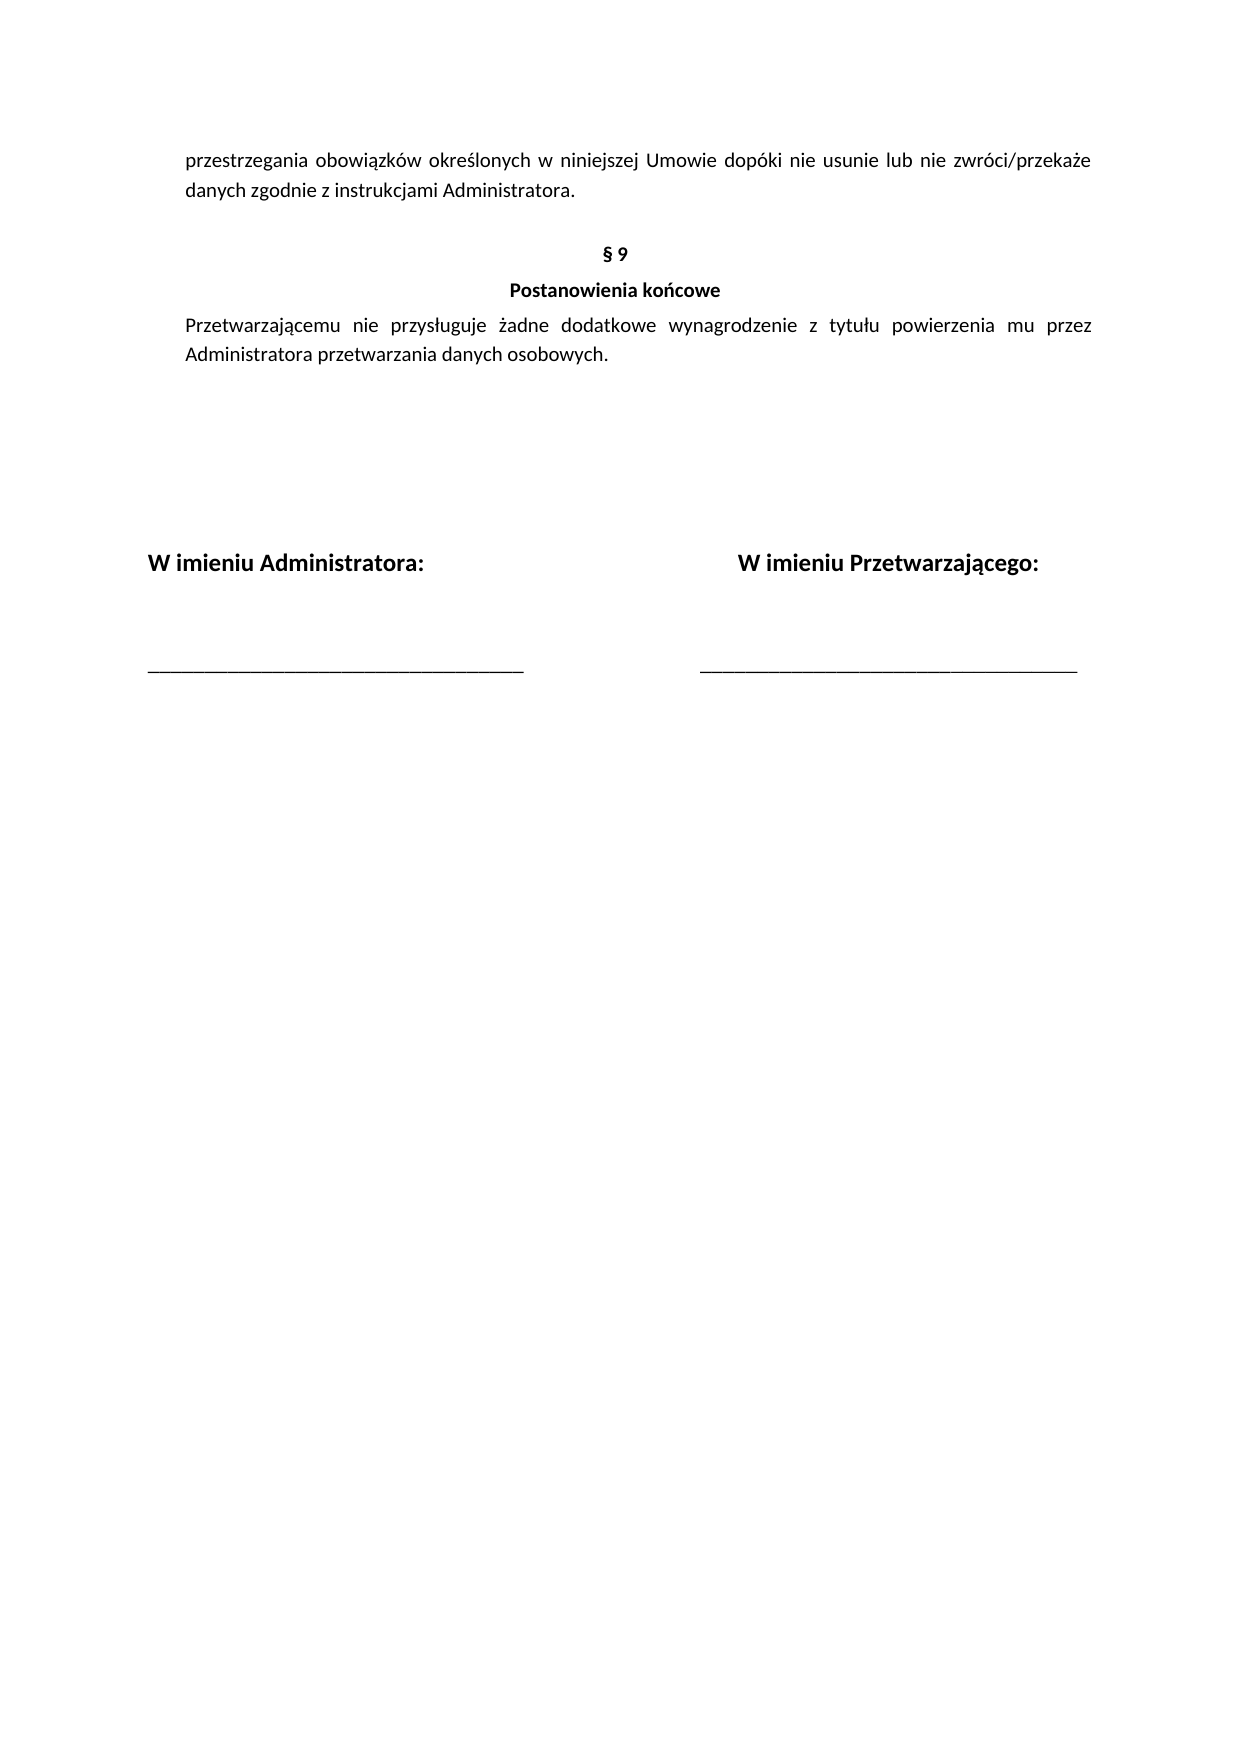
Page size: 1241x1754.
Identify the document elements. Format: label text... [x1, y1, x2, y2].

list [148, 148, 1093, 202]
text W imieniu Administratora: W imieniu Przetwarzającego: [148, 548, 1083, 578]
text _________________________________ _________________________________ [148, 648, 1083, 676]
text Postanowienia końcowe [148, 277, 1083, 302]
text § 9 [148, 241, 1083, 267]
list Przetwarzającemu nie przysługuje żadne dodatkowe wynagrodzenie z tytułu powierzenia mu przez Administratora przetwarzania danych osobowych. [185, 312, 1093, 367]
